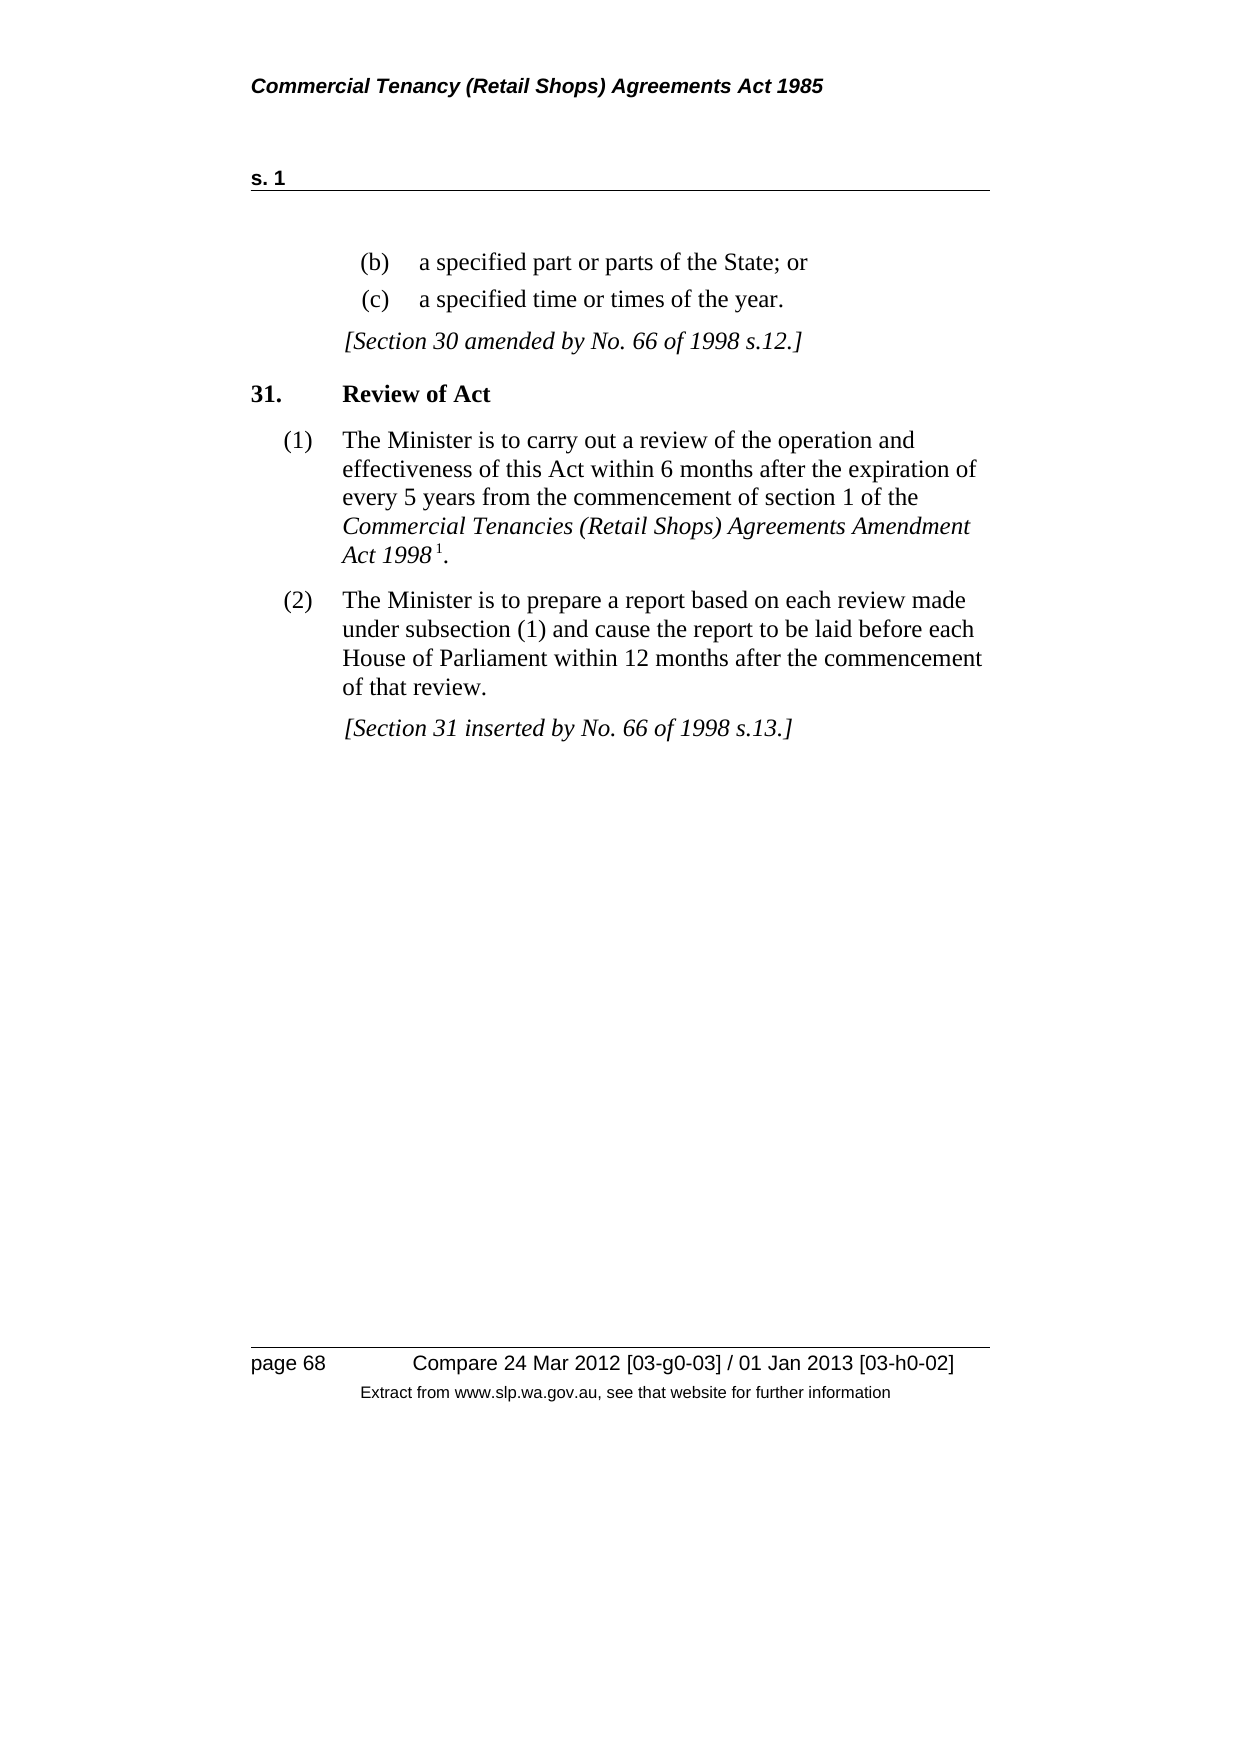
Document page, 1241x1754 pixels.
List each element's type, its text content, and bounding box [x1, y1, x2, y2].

text (2) The Minister is to prepare a report based on each review made under subsection (1) and cause the report to be laid before each House of Parliament within 12 months after the commencement of that review. [251, 585, 990, 700]
text [Section 30 amended by No. 66 of 1998 s.12.] [251, 326, 990, 354]
subtitle 31. Review of Act [251, 379, 990, 408]
text (1) The Minister is to carry out a review of the operation and effectiveness of this Act within 6 months after the expiration of every 5 years from the commencement of section 1 of the Commercial Tenancies (Retail Shops) Agreements Amendment Act 1998 1. [251, 425, 990, 569]
text (c) a specified time or times of the year. [251, 284, 990, 313]
text [Section 31 inserted by No. 66 of 1998 s.13.] [251, 713, 990, 742]
text (b) a specified part or parts of the State; or [251, 247, 990, 276]
